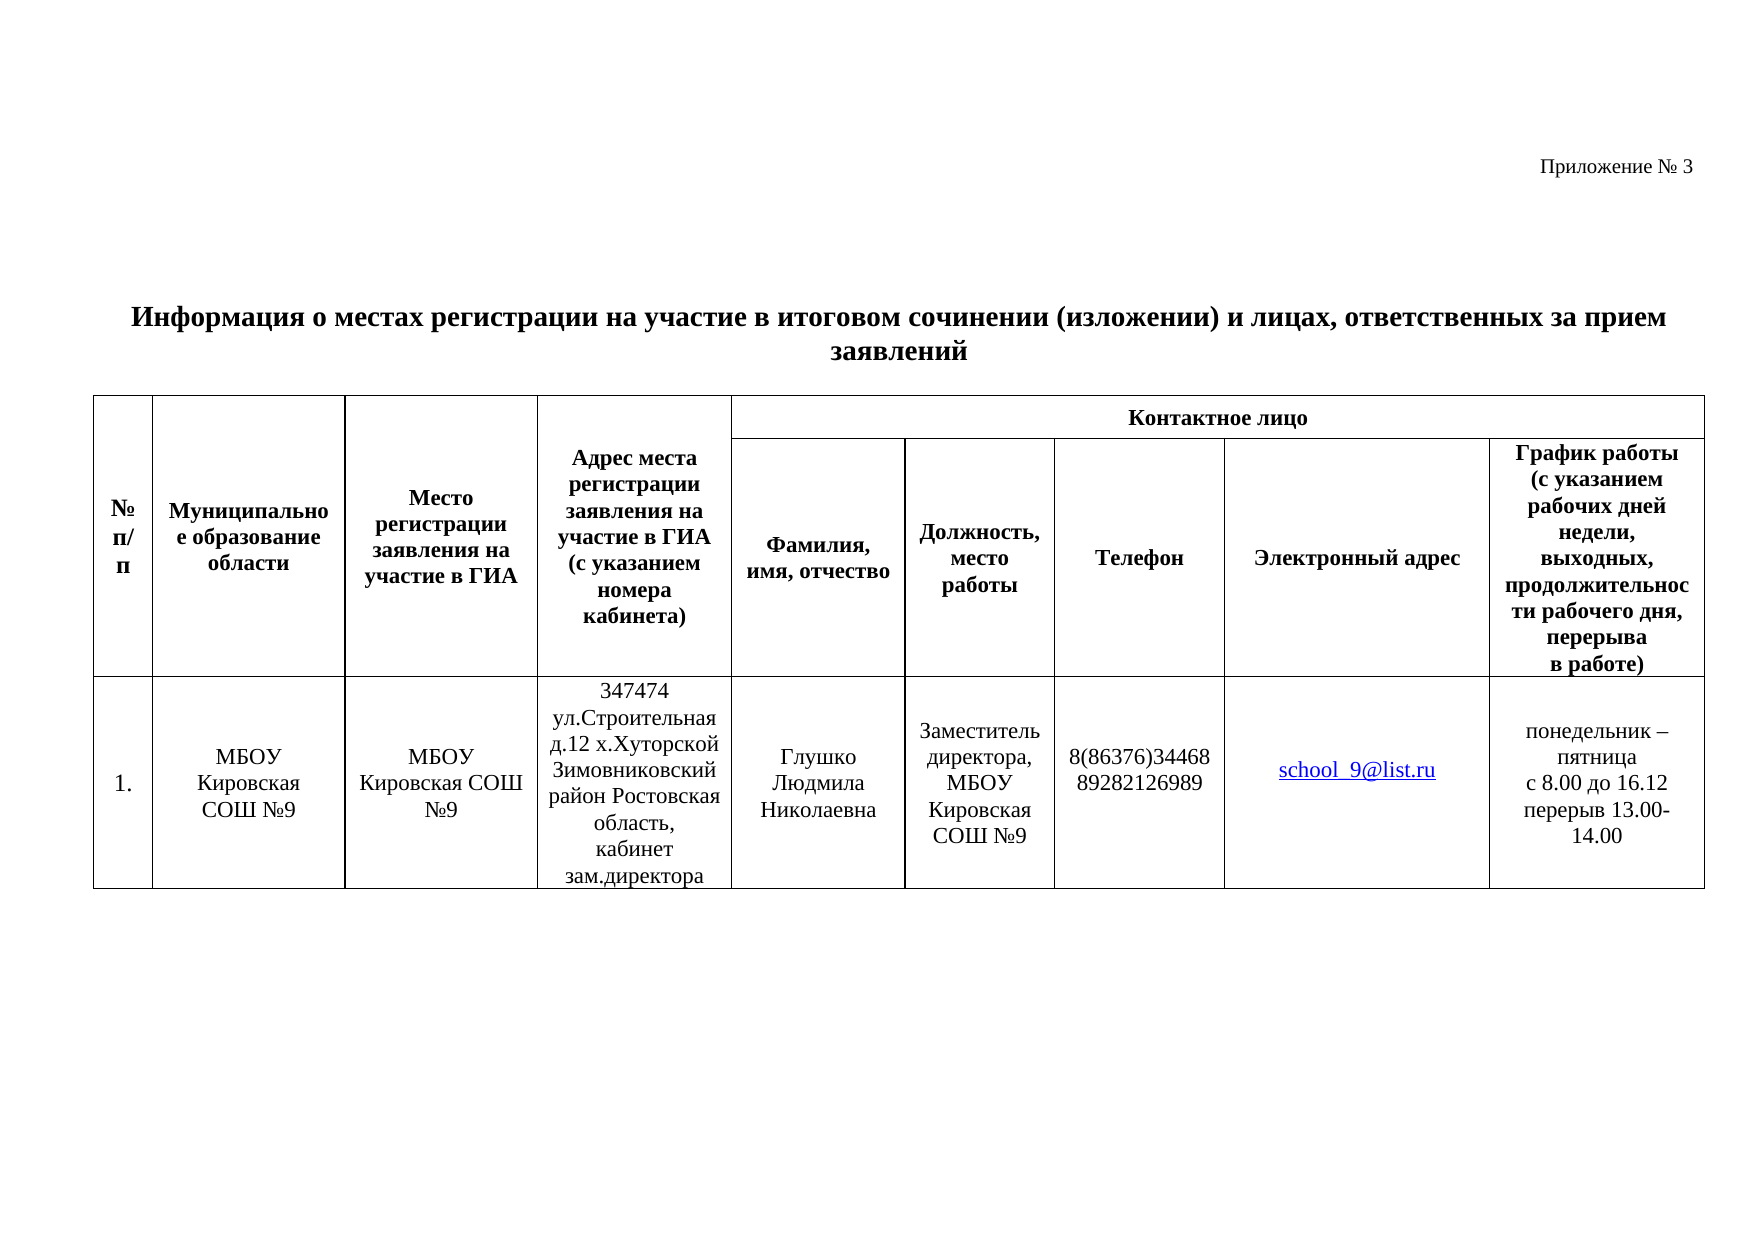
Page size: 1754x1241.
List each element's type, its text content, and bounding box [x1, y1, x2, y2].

table_cell График работы (с указанием рабочих дней недели, выходных, продолжительности рабочего дня, перерыва в работе) [1490, 439, 1704, 676]
table_cell Заместитель директора, МБОУ Кировская СОШ №9 [906, 677, 1054, 888]
table_cell МБОУ Кировская СОШ №9 [153, 677, 344, 888]
table_cell 8(86376)34468 89282126989 [1055, 677, 1224, 888]
table_cell Глушко Людмила Николаевна [732, 677, 904, 888]
table_cell Фамилия, имя, отчество [732, 439, 904, 676]
table_cell понедельник – пятница с 8.00 до 16.12 перерыв 13.00-14.00 [1490, 677, 1704, 888]
table_cell 1. [94, 677, 152, 888]
table_cell Место регистрации заявления на участие в ГИА [346, 396, 537, 676]
table_cell МБОУ Кировская СОШ №9 [346, 677, 537, 888]
table_cell № п/п [94, 396, 152, 676]
table_cell Должность, место работы [906, 439, 1054, 676]
table_cell 347474 ул.Строительная д.12 х.Хуторской Зимовниковский район Ростовская область, кабинет зам.директора [538, 677, 731, 888]
table_cell Контактное лицо [732, 396, 1704, 438]
table_header Приложение № 3 [94, 154, 1704, 299]
table_cell Адрес места регистрации заявления на участие в ГИА (с указанием номера кабинета) [538, 396, 731, 676]
table_cell school_9@list.ru [1225, 677, 1489, 888]
table_cell Информация о местах регистрации на участие в итоговом сочинении (изложении) и лицах, ответственных за прием заявлений [94, 300, 1704, 395]
table_cell Электронный адрес [1225, 439, 1489, 676]
table_cell Муниципальное образование области [153, 396, 344, 676]
table_cell Телефон [1055, 439, 1224, 676]
